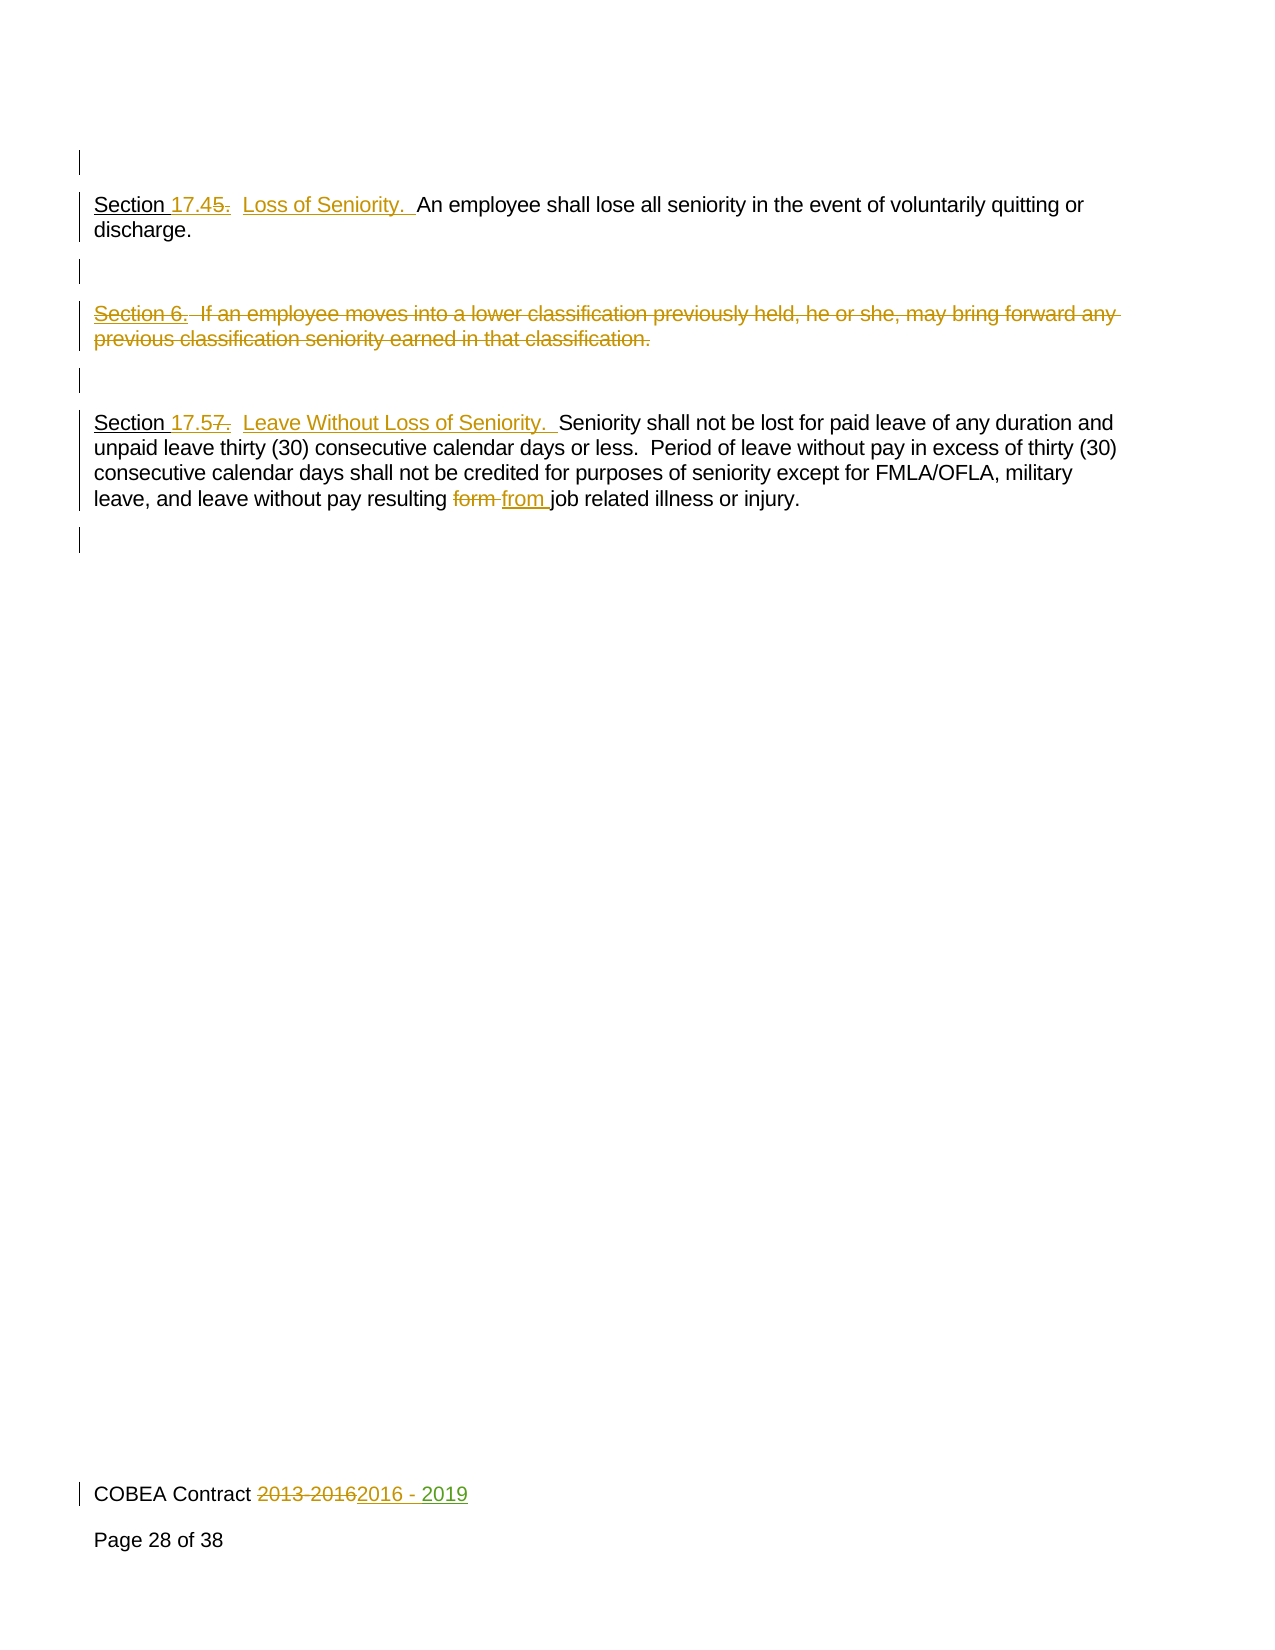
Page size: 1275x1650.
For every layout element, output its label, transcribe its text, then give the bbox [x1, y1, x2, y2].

text Section An employee shall lose all seniority in the event of voluntarily quitting or discharge. [94, 192, 1125, 242]
text Section Seniority shall not be lost for paid leave of any duration and unpaid leave thirty (30) consecutive calendar days or less. Period of leave without pay in excess of thirty (30) consecutive calendar days shall not be credited for purposes of seniority except for FMLA/OFLA, military leave, and leave without pay resulting job related illness or injury. [94, 410, 1125, 511]
